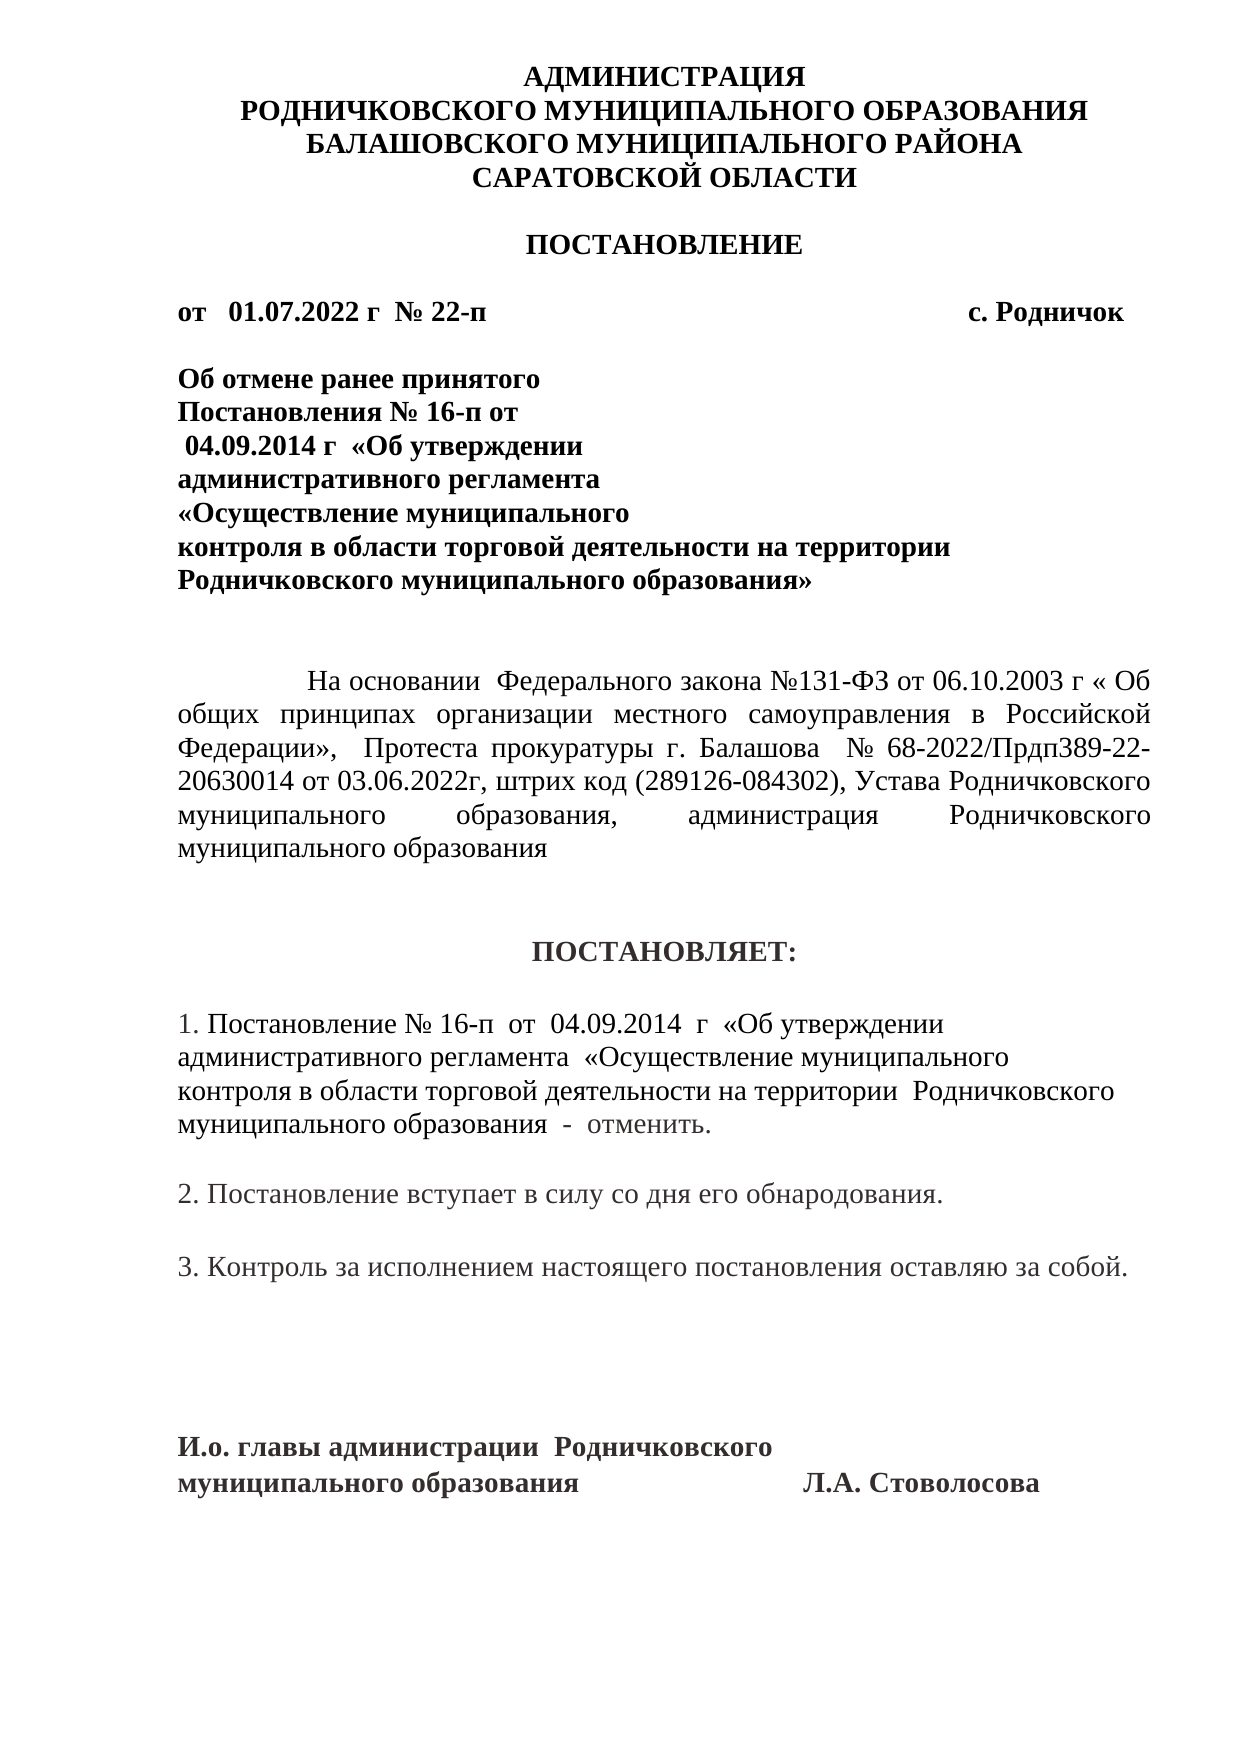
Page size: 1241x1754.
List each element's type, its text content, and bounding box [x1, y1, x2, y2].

text административного регламента [177, 462, 1152, 495]
text от 01.07.2022 г № 22-п с. Родничок [177, 294, 1152, 327]
text контроля в области торговой деятельности на территории [177, 529, 1152, 562]
text БАЛАШОВСКОГО МУНИЦИПАЛЬНОГО РАЙОНА [177, 126, 1152, 160]
text РОДНИЧКОВСКОГО МУНИЦИПАЛЬНОГО ОБРАЗОВАНИЯ [177, 93, 1152, 126]
text муниципального образования Л.А. Стоволосова [177, 1466, 1152, 1499]
text 04.09.2014 г «Об утверждении [177, 428, 1152, 462]
text контроля в области торговой деятельности на территории Родничковского муниципального образования - отменить. [177, 1073, 1152, 1140]
text САРАТОВСКОЙ ОБЛАСТИ ПОСТАНОВЛЕНИЕ [177, 160, 1152, 260]
text Родничковского муниципального образования» [177, 562, 1152, 596]
text 3. Контроль за исполнением настоящего постановления оставляю за собой. [177, 1249, 1152, 1282]
text И.о. главы администрации Родничковского [177, 1429, 1152, 1463]
text 2. Постановление вступает в силу со дня его обнародования. [177, 1176, 1152, 1210]
text На основании Федерального закона №131-ФЗ от 06.10.2003 г « Об общих принципах организации местного самоуправления в Российской Федерации», Протеста прокуратуры г. Балашова № 68-2022/Прдп389-22-20630014 от 03.06.2022г, штрих код (289126-084302), Устава Родничковского муниципального образования, администрация Родничковского муниципального образования [177, 663, 1152, 864]
text Об отмене ранее принятого [177, 361, 1152, 394]
text АДМИНИСТРАЦИЯ [177, 59, 1152, 93]
text 1. Постановление № 16-п от 04.09.2014 г «Об утверждении административного регламента «Осуществление муниципального [177, 1006, 1152, 1073]
text ПОСТАНОВЛЯЕТ: [177, 934, 1152, 967]
text «Осуществление муниципального [177, 495, 1152, 529]
text Постановления № 16-п от [177, 394, 1152, 428]
